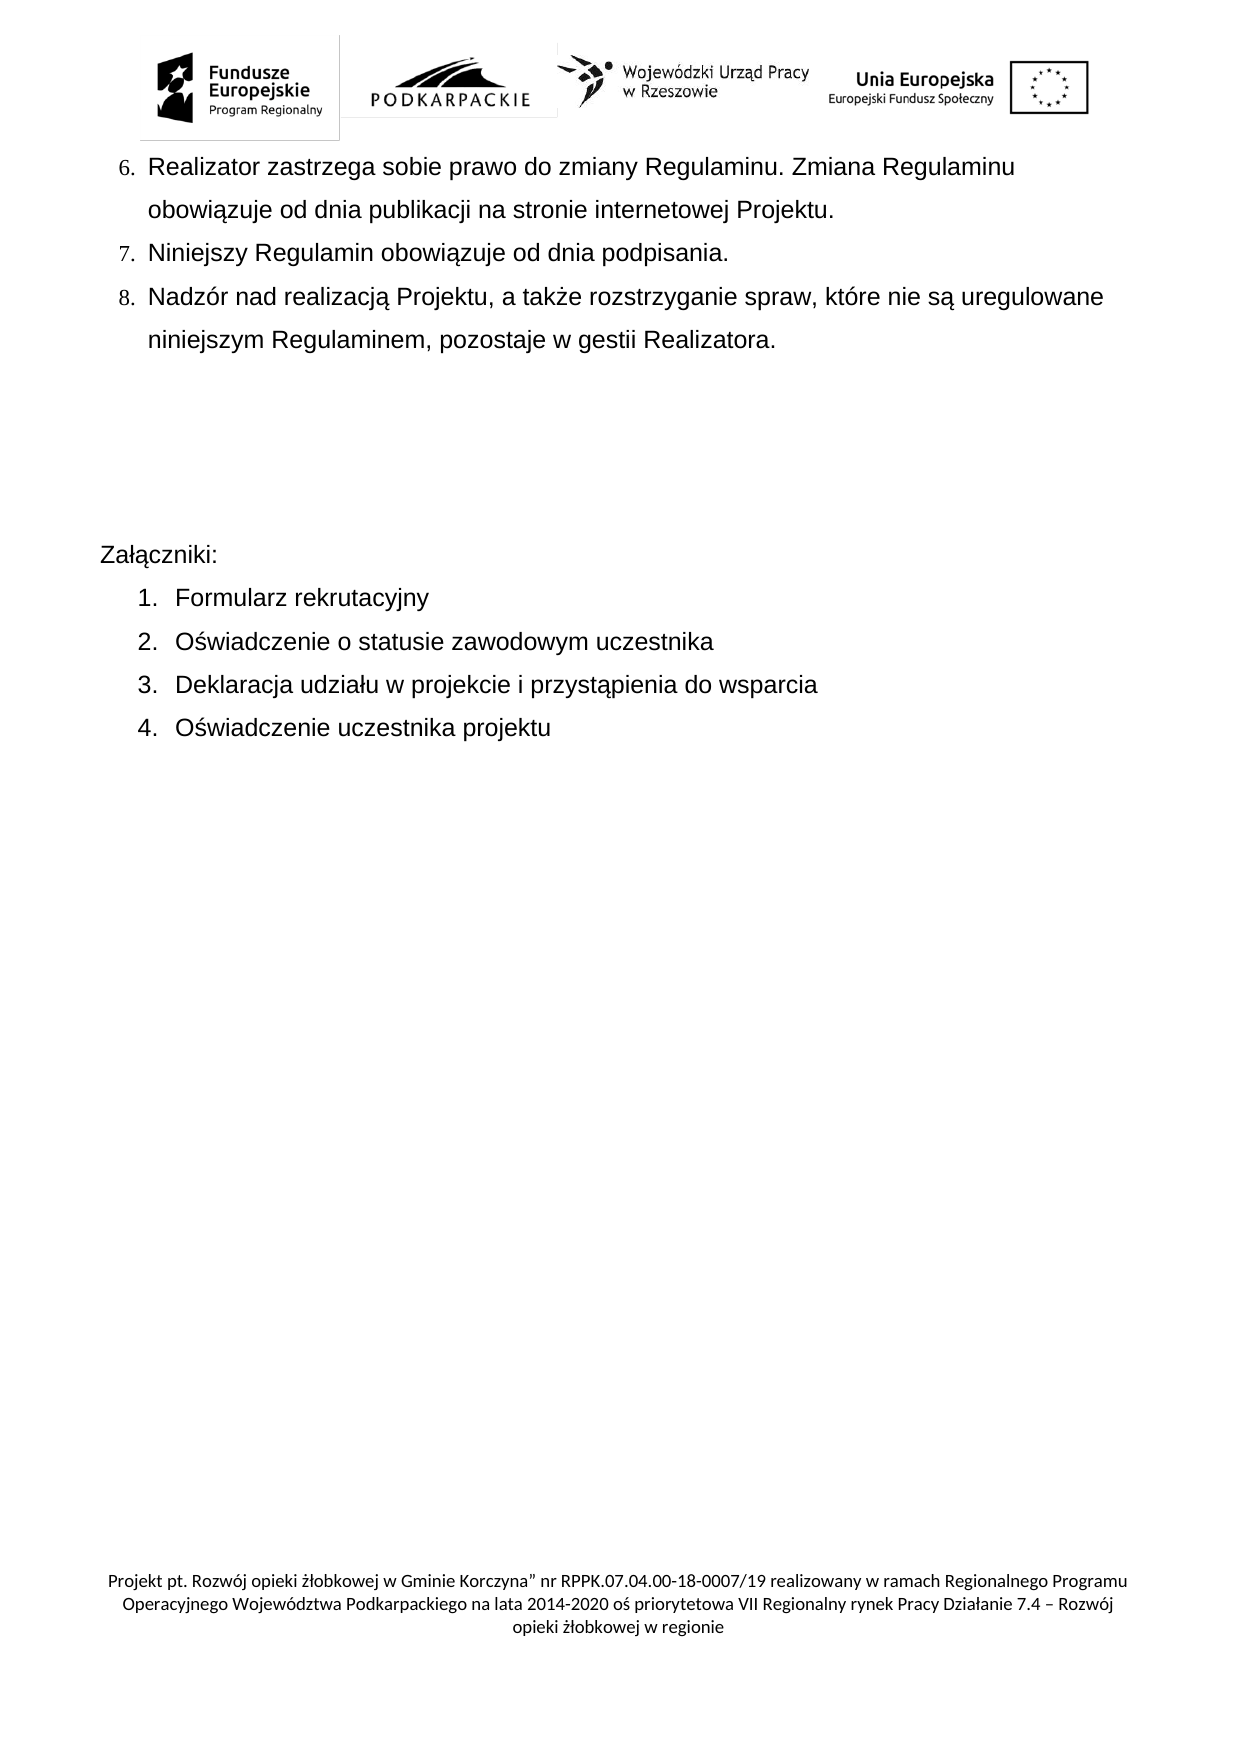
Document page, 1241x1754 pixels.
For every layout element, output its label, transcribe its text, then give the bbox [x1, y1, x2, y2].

text Załączniki: [100, 540, 1137, 569]
list Deklaracja udziału w projekcie i przystąpienia do wsparcia [137, 669, 1137, 698]
list Oświadczenie uczestnika projektu [137, 713, 1137, 741]
list Formularz rekrutacyjny [137, 583, 1137, 612]
list Realizator zastrzega sobie prawo do zmiany Regulaminu. Zmiana Regulaminu obowiązuje od dnia publikacji na stronie internetowej Projektu. [118, 152, 1137, 224]
list Niniejszy Regulamin obowiązuje od dnia podpisania. [118, 238, 1137, 267]
picture [139, 34, 1107, 141]
list Oświadczenie o statusie zawodowym uczestnika [137, 626, 1137, 655]
list Nadzór nad realizacją Projektu, a także rozstrzyganie spraw, które nie są uregulowane niniejszym Regulaminem, pozostaje w gestii Realizatora. [118, 281, 1137, 353]
